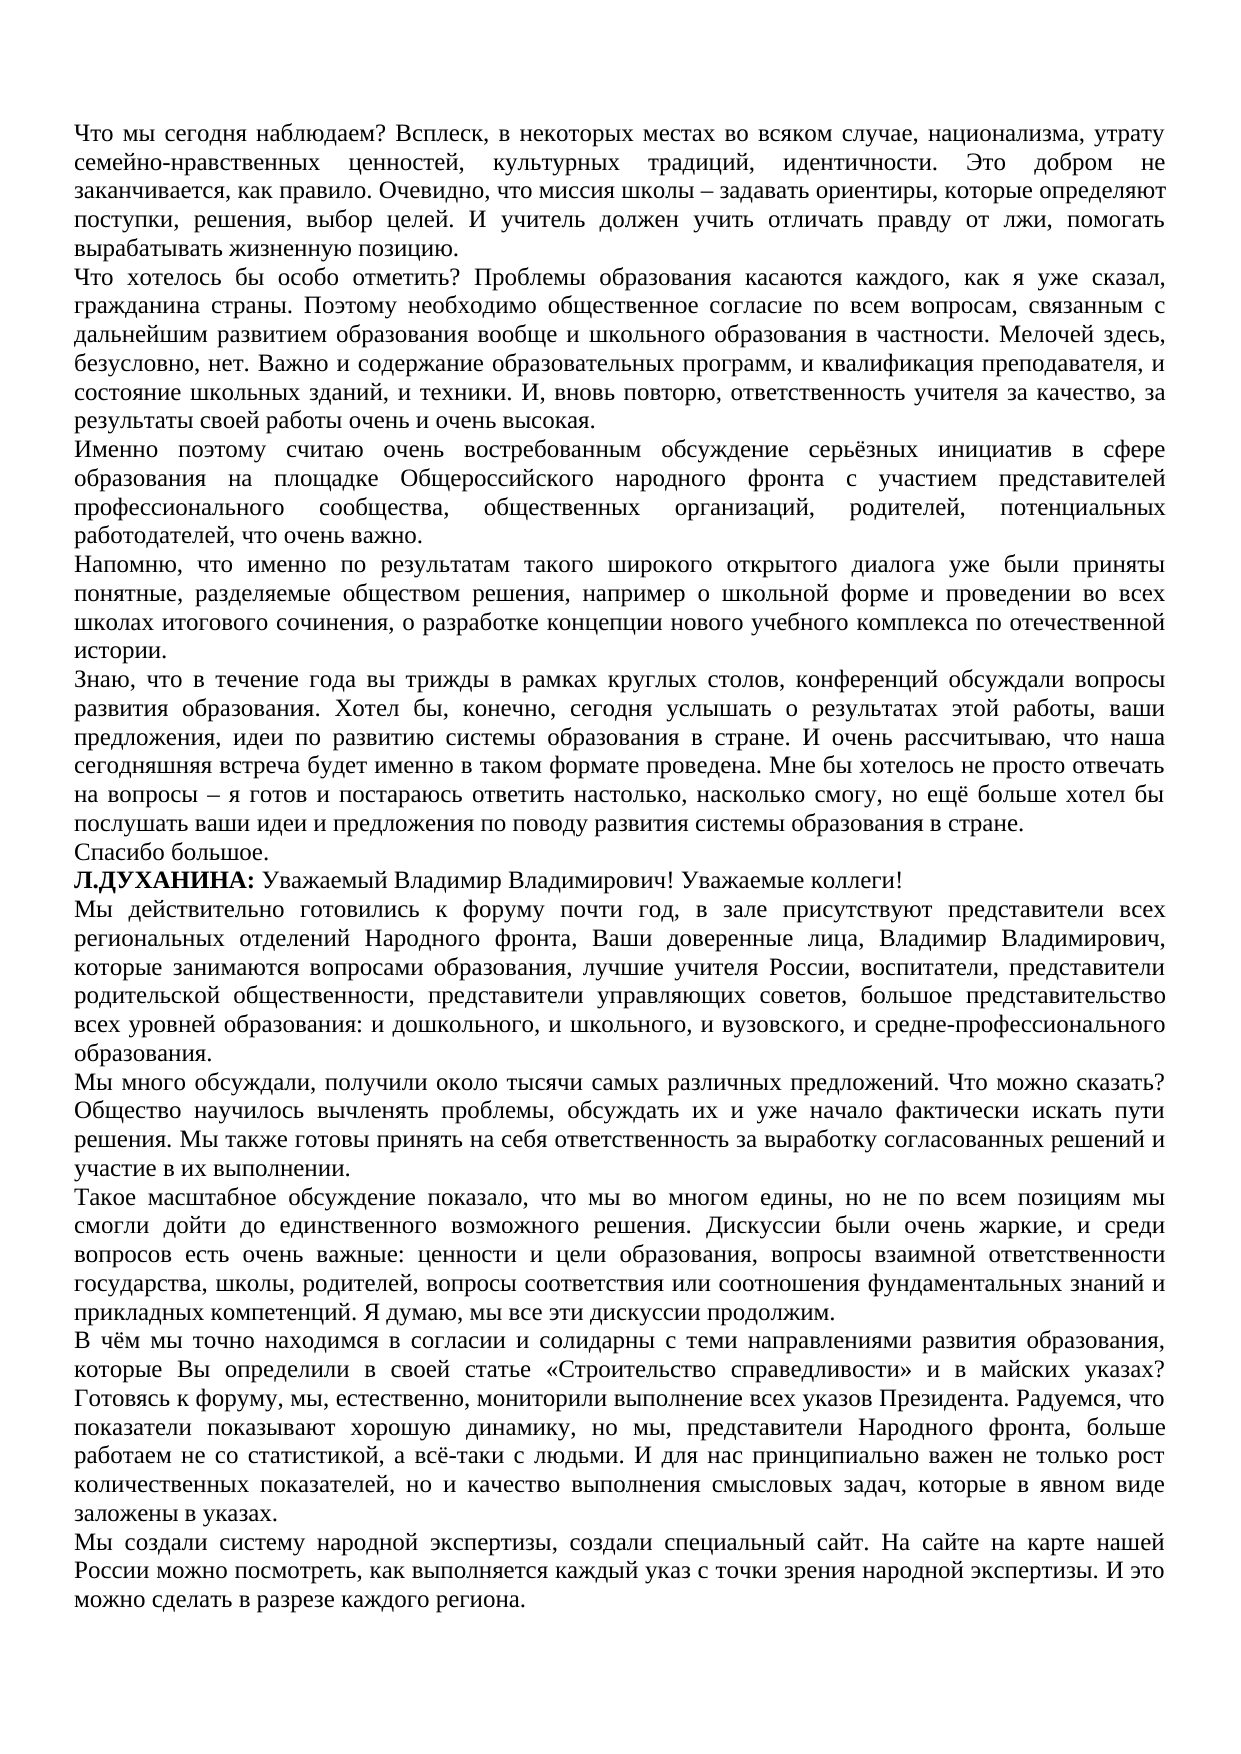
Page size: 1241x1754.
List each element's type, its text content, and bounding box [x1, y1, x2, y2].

text Такое масштабное обсуждение показало, что мы во многом едины, но не по всем позициям мы смогли дойти до единственного возможного решения. Дискуссии были очень жаркие, и среди вопросов есть очень важные: ценности и цели образования, вопросы взаимной ответственности государства, школы, родителей, вопросы соответствия или соотношения фундаментальных знаний и прикладных компетенций. Я думаю, мы все эти дискуссии продолжим. [74, 1182, 1167, 1326]
text Именно поэтому считаю очень востребованным обсуждение серьёзных инициатив в сфере образования на площадке Общероссийского народного фронта с участием представителей профессионального сообщества, общественных организаций, родителей, потенциальных работодателей, что очень важно. [74, 434, 1167, 549]
text Мы создали систему народной экспертизы, создали специальный сайт. На сайте на карте нашей России можно посмотреть, как выполняется каждый указ с точки зрения народной экспертизы. И это можно сделать в разрезе каждого региона. [74, 1527, 1167, 1613]
text В чём мы точно находимся в согласии и солидарны с теми направлениями развития образования, которые Вы определили в своей статье «Строительство справедливости» и в майских указах? Готовясь к форуму, мы, естественно, мониторили выполнение всех указов Президента. Радуемся, что показатели показывают хорошую динамику, но мы, представители Народного фронта, больше работаем не со статистикой, а всё-таки с людьми. И для нас принципиально важен не только рост количественных показателей, но и качество выполнения смысловых задач, которые в явном виде заложены в указах. [74, 1326, 1167, 1527]
text Мы много обсуждали, получили около тысячи самых различных предложений. Что можно сказать? Общество научилось вычленять проблемы, обсуждать их и уже начало фактически искать пути решения. Мы также готовы принять на себя ответственность за выработку согласованных решений и участие в их выполнении. [74, 1067, 1167, 1182]
text Мы действительно готовились к форуму почти год, в зале присутствуют представители всех региональных отделений Народного фронта, Ваши доверенные лица, Владимир Владимирович, которые занимаются вопросами образования, лучшие учителя России, воспитатели, представители родительской общественности, представители управляющих советов, большое представительство всех уровней образования: и дошкольного, и школьного, и вузовского, и средне-профессионального образования. [74, 894, 1167, 1067]
text Л.ДУХАНИНА: Уважаемый Владимир Владимирович! Уважаемые коллеги! [74, 866, 1167, 894]
text Что хотелось бы особо отметить? Проблемы образования касаются каждого, как я уже сказал, гражданина страны. Поэтому необходимо общественное согласие по всем вопросам, связанным с дальнейшим развитием образования вообще и школьного образования в частности. Мелочей здесь, безусловно, нет. Важно и содержание образовательных программ, и квалификация преподавателя, и состояние школьных зданий, и техники. И, вновь повторю, ответственность учителя за качество, за результаты своей работы очень и очень высокая. [74, 262, 1167, 434]
text Что мы сегодня наблюдаем? Всплеск, в некоторых местах во всяком случае, национализма, утрату семейно-нравственных ценностей, культурных традиций, идентичности. Это добром не заканчивается, как правило. Очевидно, что миссия школы – задавать ориентиры, которые определяют поступки, решения, выбор целей. И учитель должен учить отличать правду от лжи, помогать вырабатывать жизненную позицию. [74, 118, 1167, 262]
text Спасибо большое. [74, 837, 1167, 866]
text Напомню, что именно по результатам такого широкого открытого диалога уже были приняты понятные, разделяемые обществом решения, например о школьной форме и проведении во всех школах итогового сочинения, о разработке концепции нового учебного комплекса по отечественной истории. [74, 549, 1167, 664]
text Знаю, что в течение года вы трижды в рамках круглых столов, конференций обсуждали вопросы развития образования. Хотел бы, конечно, сегодня услышать о результатах этой работы, ваши предложения, идеи по развитию системы образования в стране. И очень рассчитываю, что наша сегодняшняя встреча будет именно в таком формате проведена. Мне бы хотелось не просто отвечать на вопросы – я готов и постараюсь ответить настолько, насколько смогу, но ещё больше хотел бы послушать ваши идеи и предложения по поводу развития системы образования в стране. [74, 664, 1167, 837]
